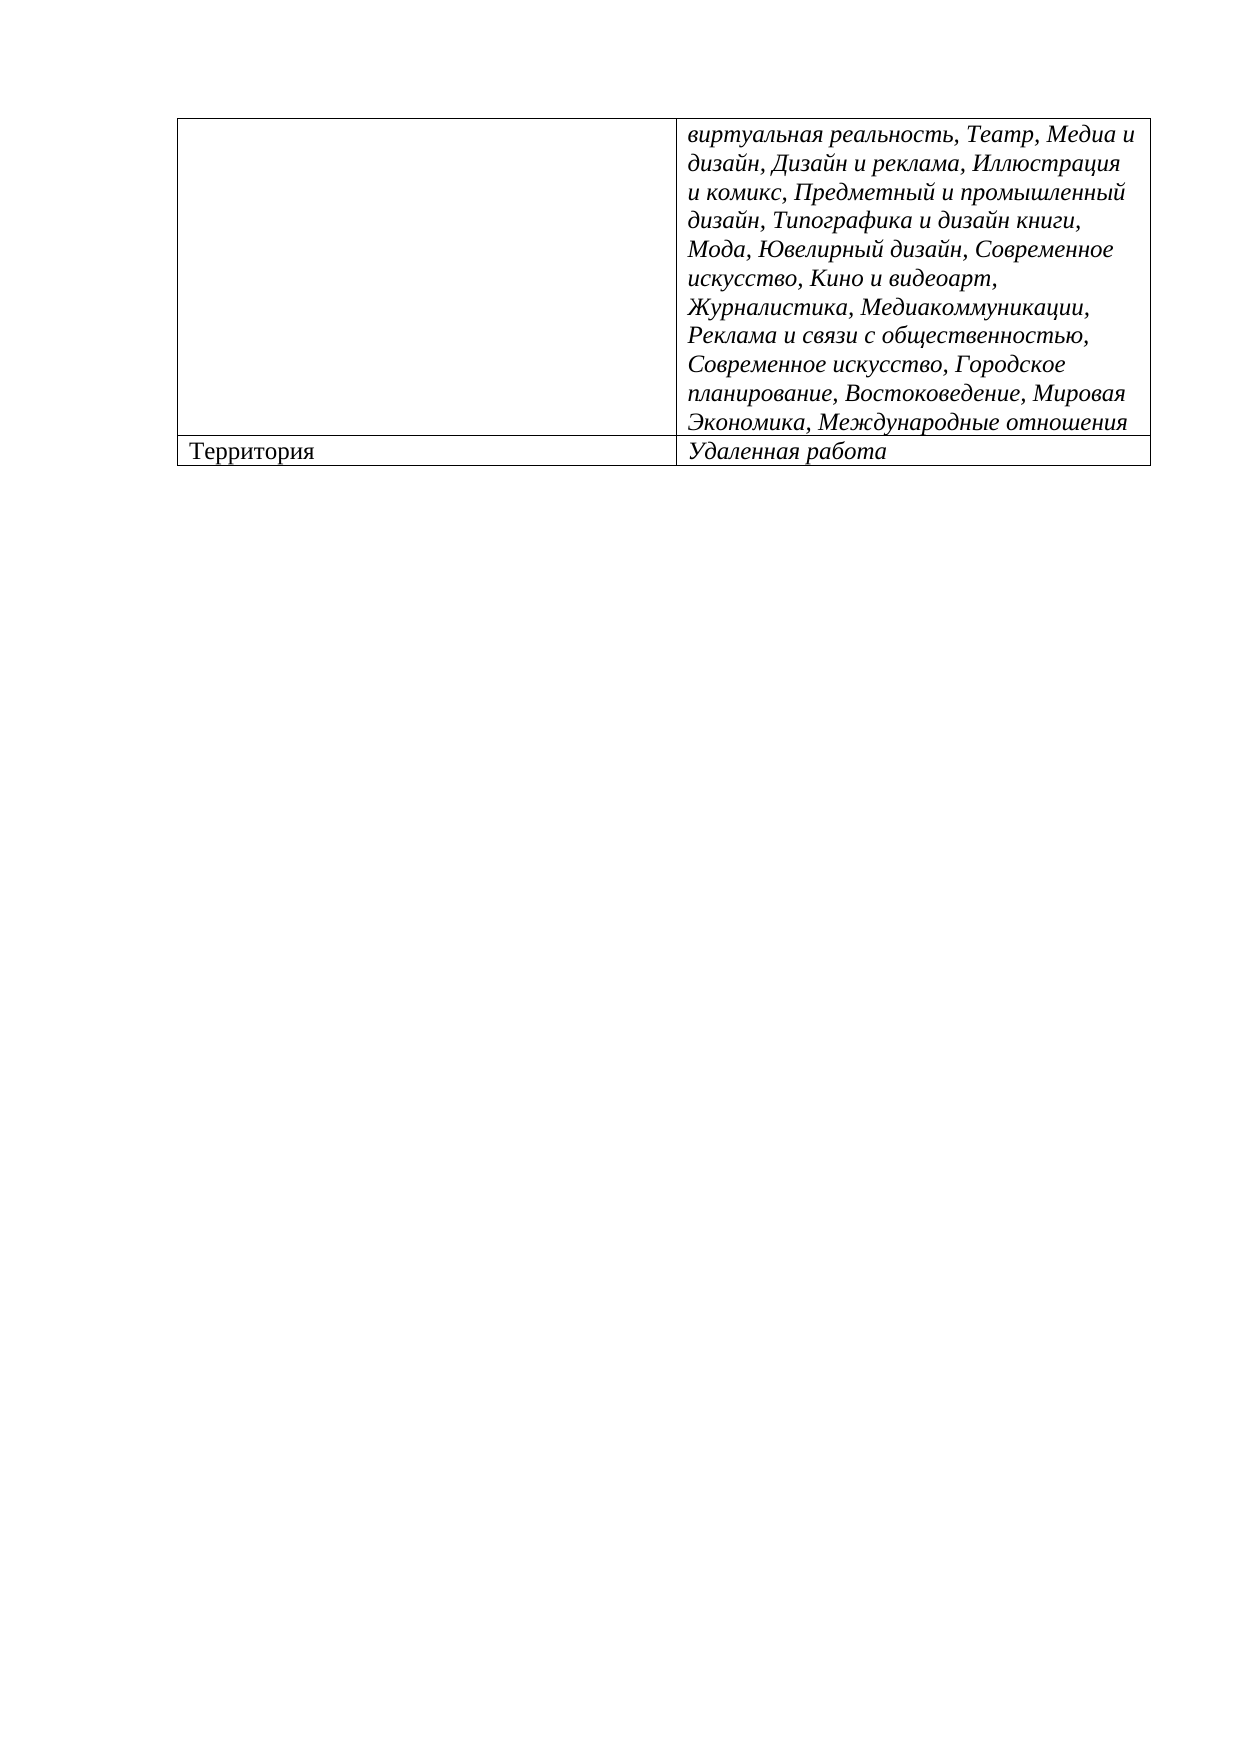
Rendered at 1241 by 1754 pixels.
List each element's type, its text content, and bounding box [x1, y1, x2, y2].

table_cell Территория [178, 436, 676, 465]
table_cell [677, 119, 1150, 435]
table_cell Удаленная работа [677, 436, 1150, 465]
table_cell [178, 119, 676, 435]
